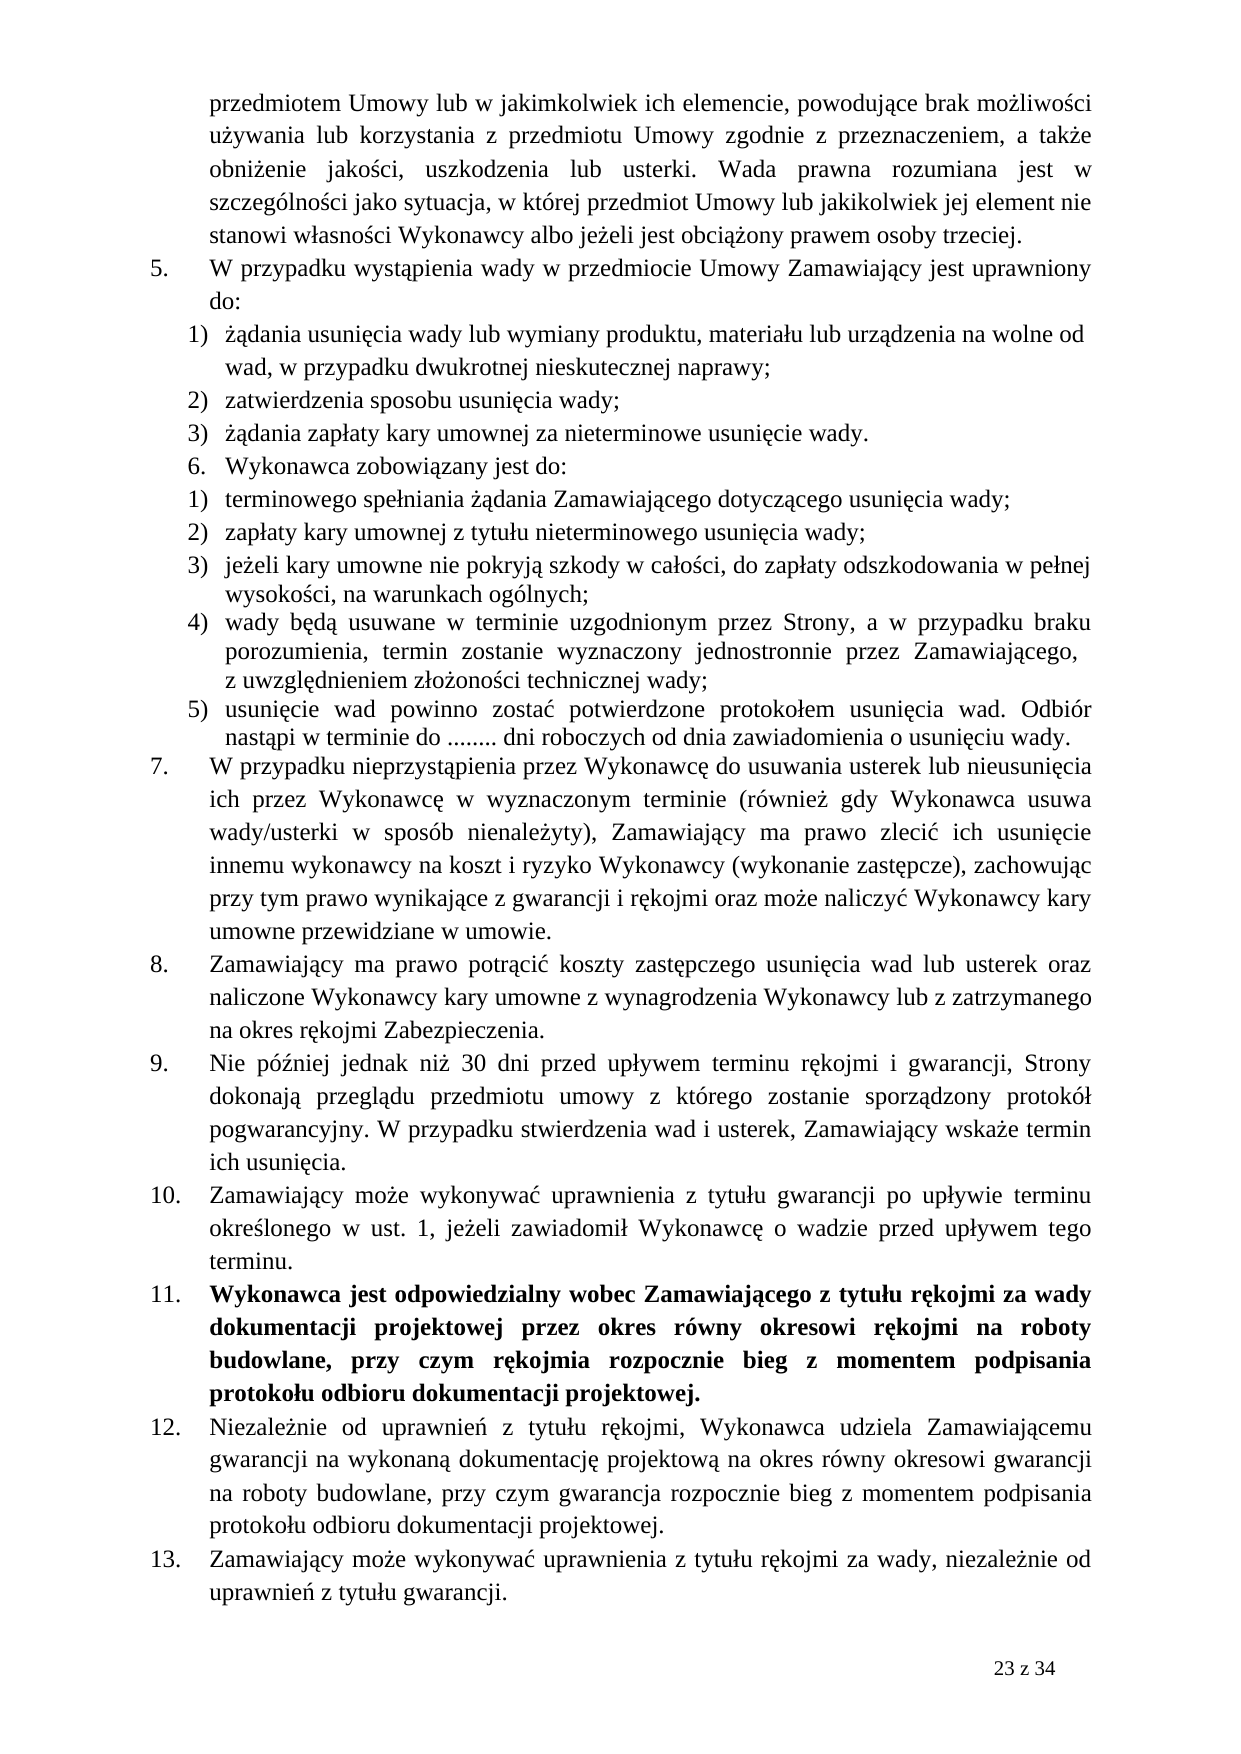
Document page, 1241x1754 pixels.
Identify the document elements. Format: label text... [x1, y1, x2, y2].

list jeżeli kary umowne nie pokryją szkody w całości, do zapłaty odszkodowania w pełnej wysokości, na warunkach ogólnych; [187, 550, 1092, 607]
list Zamawiający ma prawo potrącić koszty zastępczego usunięcia wad lub usterek oraz naliczone Wykonawcy kary umowne z wynagrodzenia Wykonawcy lub z zatrzymanego na okres rękojmi Zabezpieczenia. [150, 949, 1092, 1044]
list terminowego spełniania żądania Zamawiającego dotyczącego usunięcia wady; [187, 484, 1092, 513]
list wady będą usuwane w terminie uzgodnionym przez Strony, a w przypadku braku porozumienia, termin zostanie wyznaczony jednostronnie przez Zamawiającego, z uwzględnieniem złożoności technicznej wady; [187, 607, 1092, 694]
list zapłaty kary umownej z tytułu nieterminowego usunięcia wady; [187, 517, 1092, 546]
list zatwierdzenia sposobu usunięcia wady; [187, 385, 1092, 413]
list W przypadku wystąpienia wady w przedmiocie Umowy Zamawiający jest uprawniony do: [150, 253, 1092, 314]
list usunięcie wad powinno zostać potwierdzone protokołem usunięcia wad. Odbiór nastąpi w terminie do ........ dni roboczych od dnia zawiadomienia o usunięciu wady. [187, 694, 1092, 751]
list Wykonawca zobowiązany jest do: [187, 451, 1092, 479]
list Zamawiający może wykonywać uprawnienia z tytułu rękojmi za wady, niezależnie od uprawnień z tytułu gwarancji. [150, 1544, 1092, 1605]
list W przypadku nieprzystąpienia przez Wykonawcę do usuwania usterek lub nieusunięcia ich przez Wykonawcę w wyznaczonym terminie (również gdy Wykonawca usuwa wady/usterki w sposób nienależyty), Zamawiający ma prawo zlecić ich usunięcie innemu wykonawcy na koszt i ryzyko Wykonawcy (wykonanie zastępcze), zachowując przy tym prawo wynikające z gwarancji i rękojmi oraz może naliczyć Wykonawcy kary umowne przewidziane w umowie. [150, 751, 1092, 945]
list Zamawiający może wykonywać uprawnienia z tytułu gwarancji po upływie terminu określonego w ust. 1, jeżeli zawiadomił Wykonawcę o wadzie przed upływem tego terminu. [150, 1180, 1092, 1275]
list Wykonawca jest odpowiedzialny wobec Zamawiającego z tytułu rękojmi za wady dokumentacji projektowej przez okres równy okresowi rękojmi na roboty budowlane, przy czym rękojmia rozpocznie bieg z momentem podpisania protokołu odbioru dokumentacji projektowej. [150, 1279, 1092, 1407]
list Niezależnie od uprawnień z tytułu rękojmi, Wykonawca udziela Zamawiającemu gwarancji na wykonaną dokumentację projektową na okres równy okresowi gwarancji na roboty budowlane, przy czym gwarancja rozpocznie bieg z momentem podpisania protokołu odbioru dokumentacji projektowej. [150, 1412, 1092, 1539]
list żądania zapłaty kary umownej za nieterminowe usunięcie wady. [187, 418, 1092, 447]
list żądania usunięcia wady lub wymiany produktu, materiału lub urządzenia na wolne od wad, w przypadku dwukrotnej nieskutecznej naprawy; [187, 319, 1092, 381]
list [150, 88, 1092, 248]
list Nie później jednak niż 30 dni przed upływem terminu rękojmi i gwarancji, Strony dokonają przeglądu przedmiotu umowy z którego zostanie sporządzony protokół pogwarancyjny. W przypadku stwierdzenia wad i usterek, Zamawiający wskaże termin ich usunięcia. [150, 1048, 1092, 1176]
